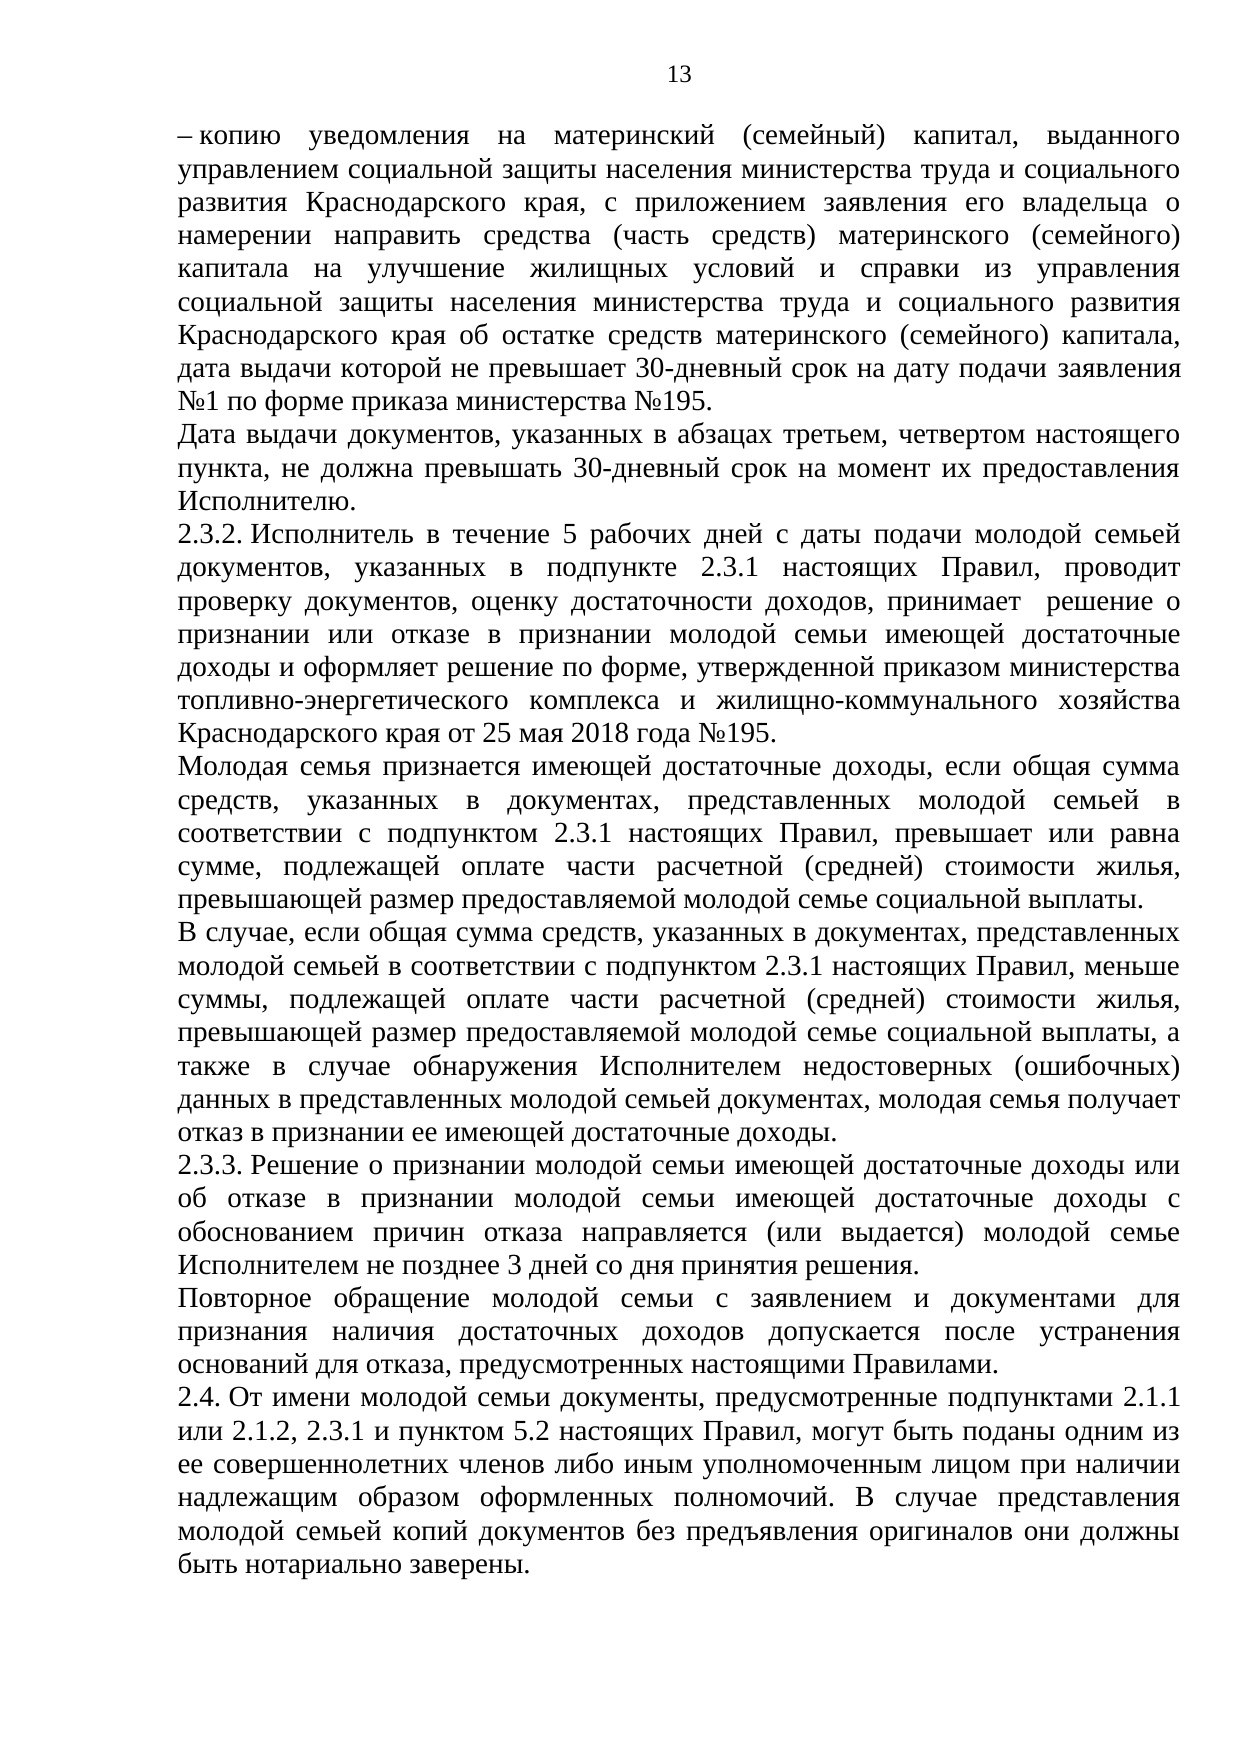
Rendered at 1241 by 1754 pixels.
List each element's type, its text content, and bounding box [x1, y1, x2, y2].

text – копию уведомления на материнский (семейный) капитал, выданного управлением социальной защиты населения министерства труда и социального развития Краснодарского края, с приложением заявления его владельца о намерении направить средства (часть средств) материнского (семейного) капитала на улучшение жилищных условий и справки из управления социальной защиты населения министерства труда и социального развития Краснодарского края об остатке средств материнского (семейного) капитала, дата выдачи которой не превышает 30-дневный срок на дату подачи заявления №1 по форме приказа министерства №195. [177, 118, 1181, 417]
text Молодая семья признается имеющей достаточные доходы, если общая сумма средств, указанных в документах, представленных молодой семьей в соответствии с подпунктом 2.3.1 настоящих Правил, превышает или равна сумме, подлежащей оплате части расчетной (средней) стоимости жилья, превышающей размер предоставляемой молодой семье социальной выплаты. [177, 749, 1181, 915]
text 2.3.3. Решение о признании молодой семьи имеющей достаточные доходы или об отказе в признании молодой семьи имеющей достаточные доходы с обоснованием причин отказа направляется (или выдается) молодой семье Исполнителем не позднее 3 дней со дня принятия решения. [177, 1148, 1181, 1281]
text Дата выдачи документов, указанных в абзацах третьем, четвертом настоящего пункта, не должна превышать 30-дневный срок на момент их предоставления Исполнителю. [177, 417, 1181, 517]
text Повторное обращение молодой семьи с заявлением и документами для признания наличия достаточных доходов допускается после устранения оснований для отказа, предусмотренных настоящими Правилами. [177, 1281, 1181, 1380]
text 2.3.2. Исполнитель в течение 5 рабочих дней с даты подачи молодой семьей документов, указанных в подпункте 2.3.1 настоящих Правил, проводит проверку документов, оценку достаточности доходов, принимает решение о признании или отказе в признании молодой семьи имеющей достаточные доходы и оформляет решение по форме, утвержденной приказом министерства топливно-энергетического комплекса и жилищно-коммунального хозяйства Краснодарского края от 25 мая 2018 года №195. [177, 517, 1181, 749]
text В случае, если общая сумма средств, указанных в документах, представленных молодой семьей в соответствии с подпунктом 2.3.1 настоящих Правил, меньше суммы, подлежащей оплате части расчетной (средней) стоимости жилья, превышающей размер предоставляемой молодой семье социальной выплаты, а также в случае обнаружения Исполнителем недостоверных (ошибочных) данных в представленных молодой семьей документах, молодая семья получает отказ в признании ее имеющей достаточные доходы. [177, 915, 1181, 1148]
text 2.4. От имени молодой семьи документы, предусмотренные подпунктами 2.1.1 или 2.1.2, 2.3.1 и пунктом 5.2 настоящих Правил, могут быть поданы одним из ее совершеннолетних членов либо иным уполномоченным лицом при наличии надлежащим образом оформленных полномочий. В случае представления молодой семьей копий документов без предъявления оригиналов они должны быть нотариально заверены. [177, 1380, 1181, 1579]
